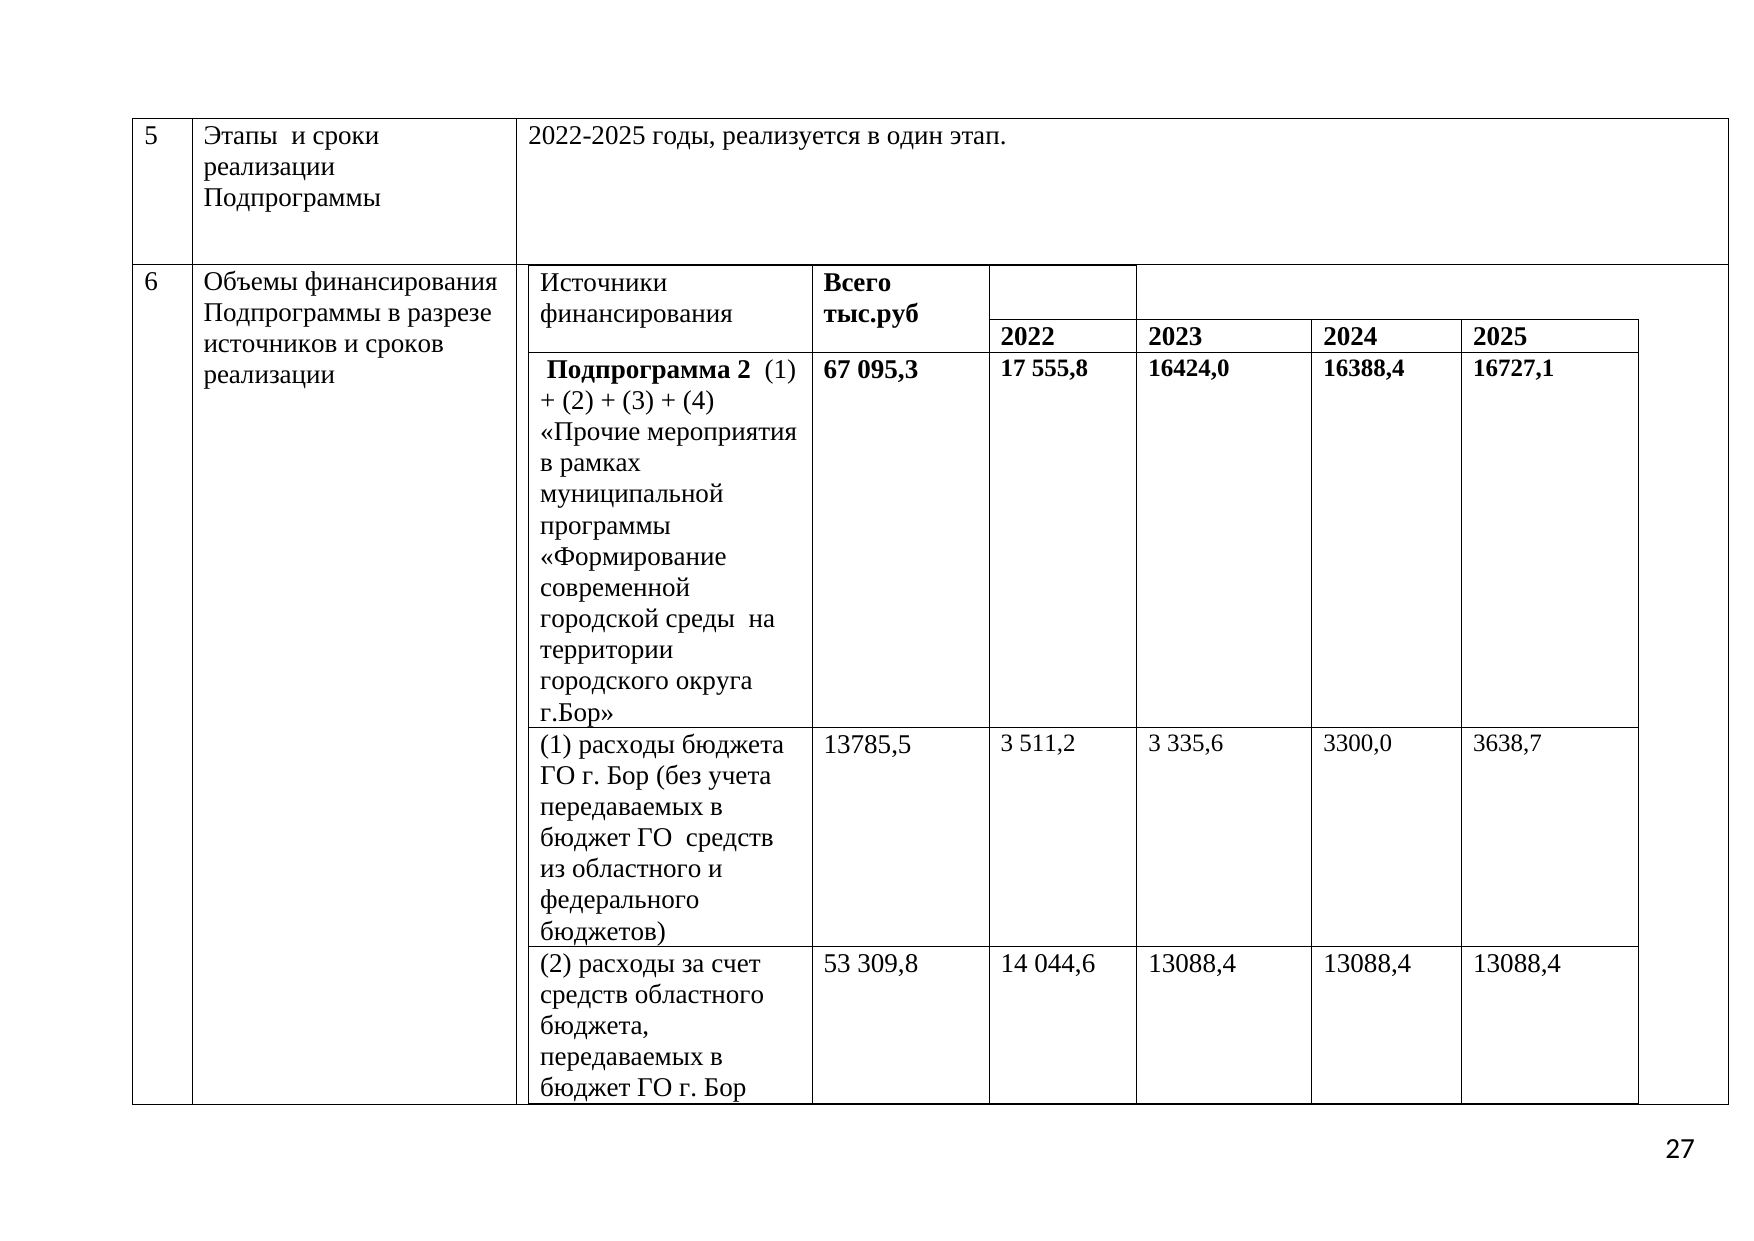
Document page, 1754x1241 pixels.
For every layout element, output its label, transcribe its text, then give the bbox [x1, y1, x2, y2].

table_cell [990, 353, 1136, 727]
table_cell [517, 265, 528, 1104]
table_cell [990, 320, 1136, 352]
table_cell [813, 728, 989, 946]
table_cell [990, 947, 1136, 1103]
table_cell 2022-2025 годы, реализуется в один этап. [517, 119, 1728, 264]
table_cell [813, 353, 989, 727]
table_cell [990, 266, 1136, 319]
table_cell [529, 353, 812, 727]
table_cell 6 [133, 265, 192, 1104]
table_cell [529, 947, 812, 1103]
table_cell 5 [133, 119, 192, 264]
table_cell [813, 947, 989, 1103]
table_cell [813, 266, 989, 352]
table_cell [529, 728, 812, 946]
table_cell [193, 265, 516, 1104]
table_cell [990, 728, 1136, 946]
table_cell Этапы и сроки реализации Подпрограммы [193, 119, 516, 264]
table_cell [1137, 265, 1728, 1104]
table_cell [529, 266, 812, 352]
